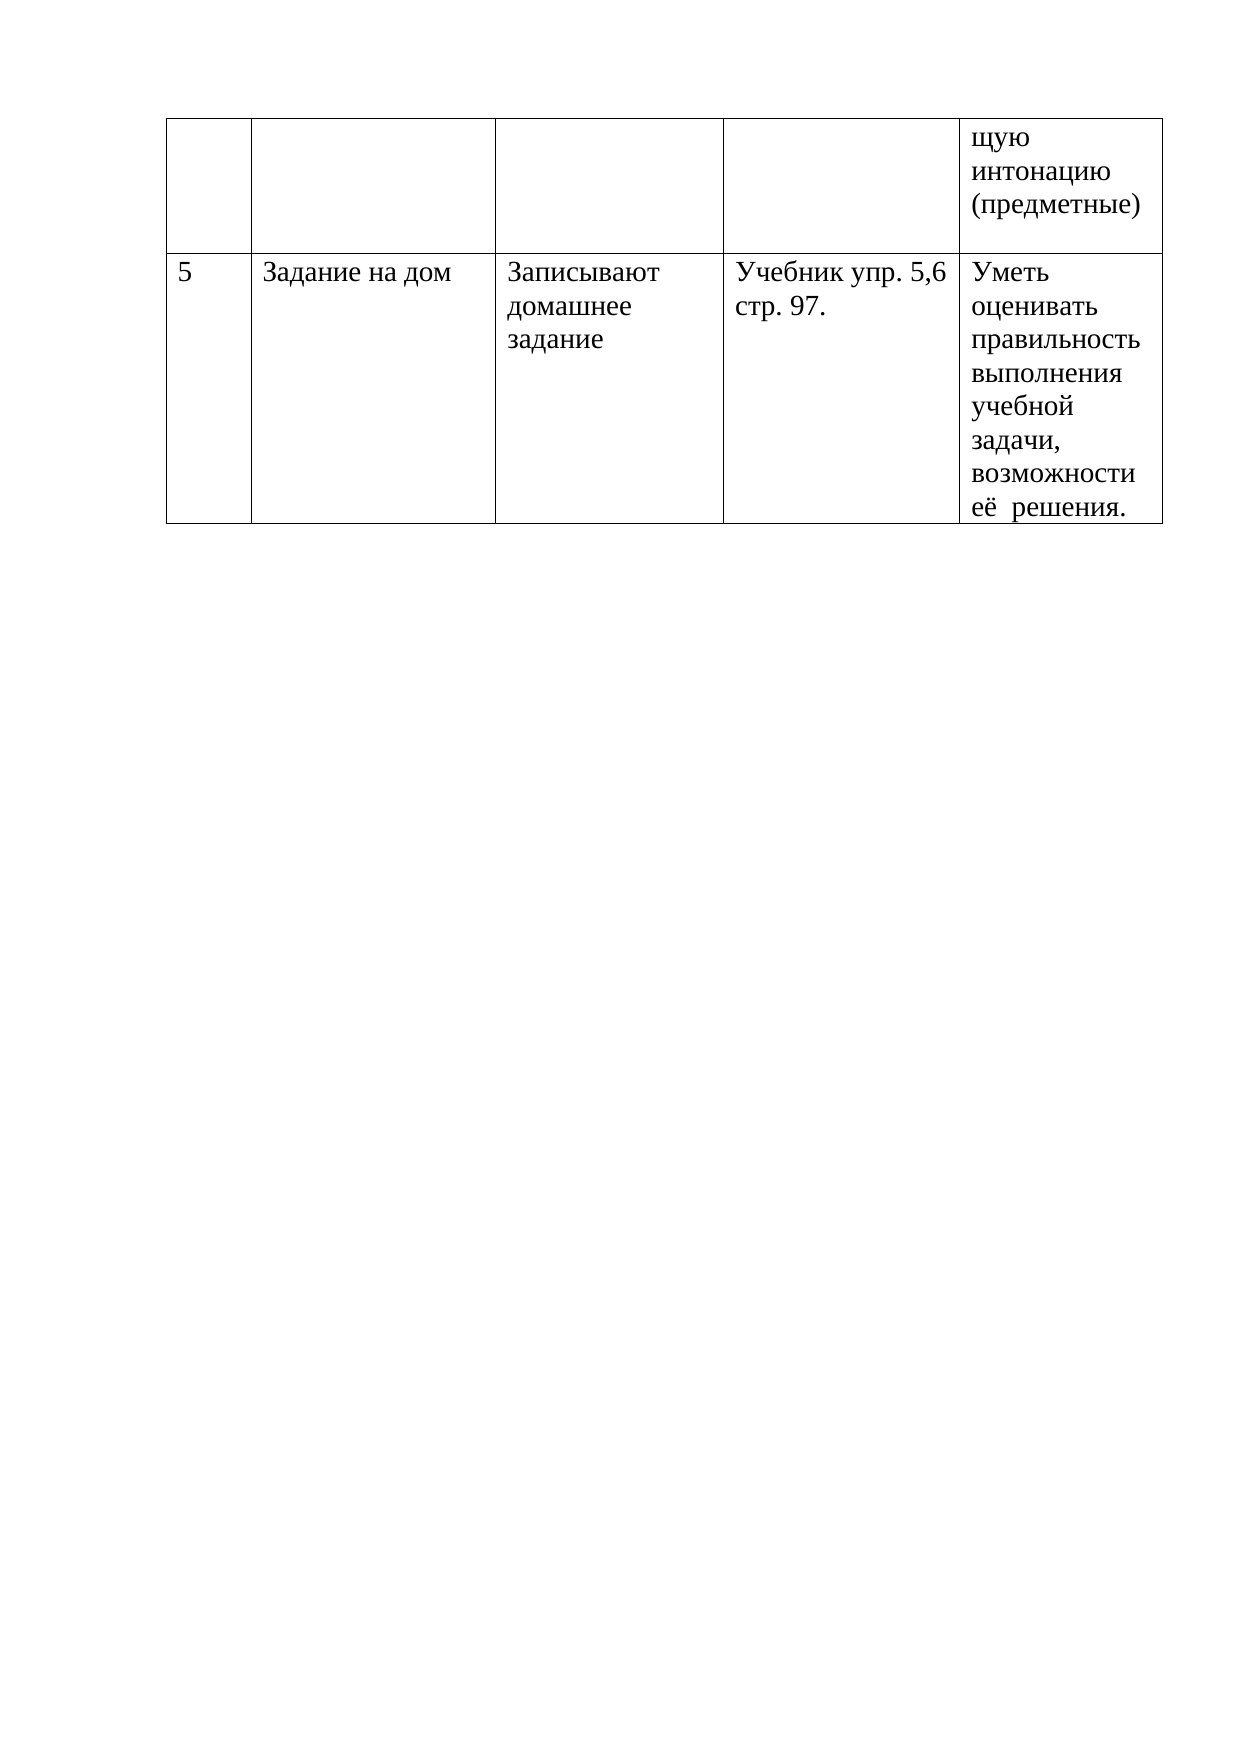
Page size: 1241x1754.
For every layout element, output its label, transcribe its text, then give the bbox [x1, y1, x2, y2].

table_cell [252, 119, 495, 253]
table_cell Учебник упр. 5,6 стр. 97. [724, 254, 959, 523]
table_cell Задание на дом [252, 254, 495, 523]
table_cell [960, 119, 1162, 253]
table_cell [496, 119, 723, 253]
table_cell Уметь оценивать правильность выполнения учебной задачи, возможности её решения. [960, 254, 1162, 523]
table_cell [724, 119, 959, 253]
table_cell 4 [167, 119, 251, 253]
table_cell Записывают домашнее задание [496, 254, 723, 523]
table_cell 5 [167, 254, 251, 523]
